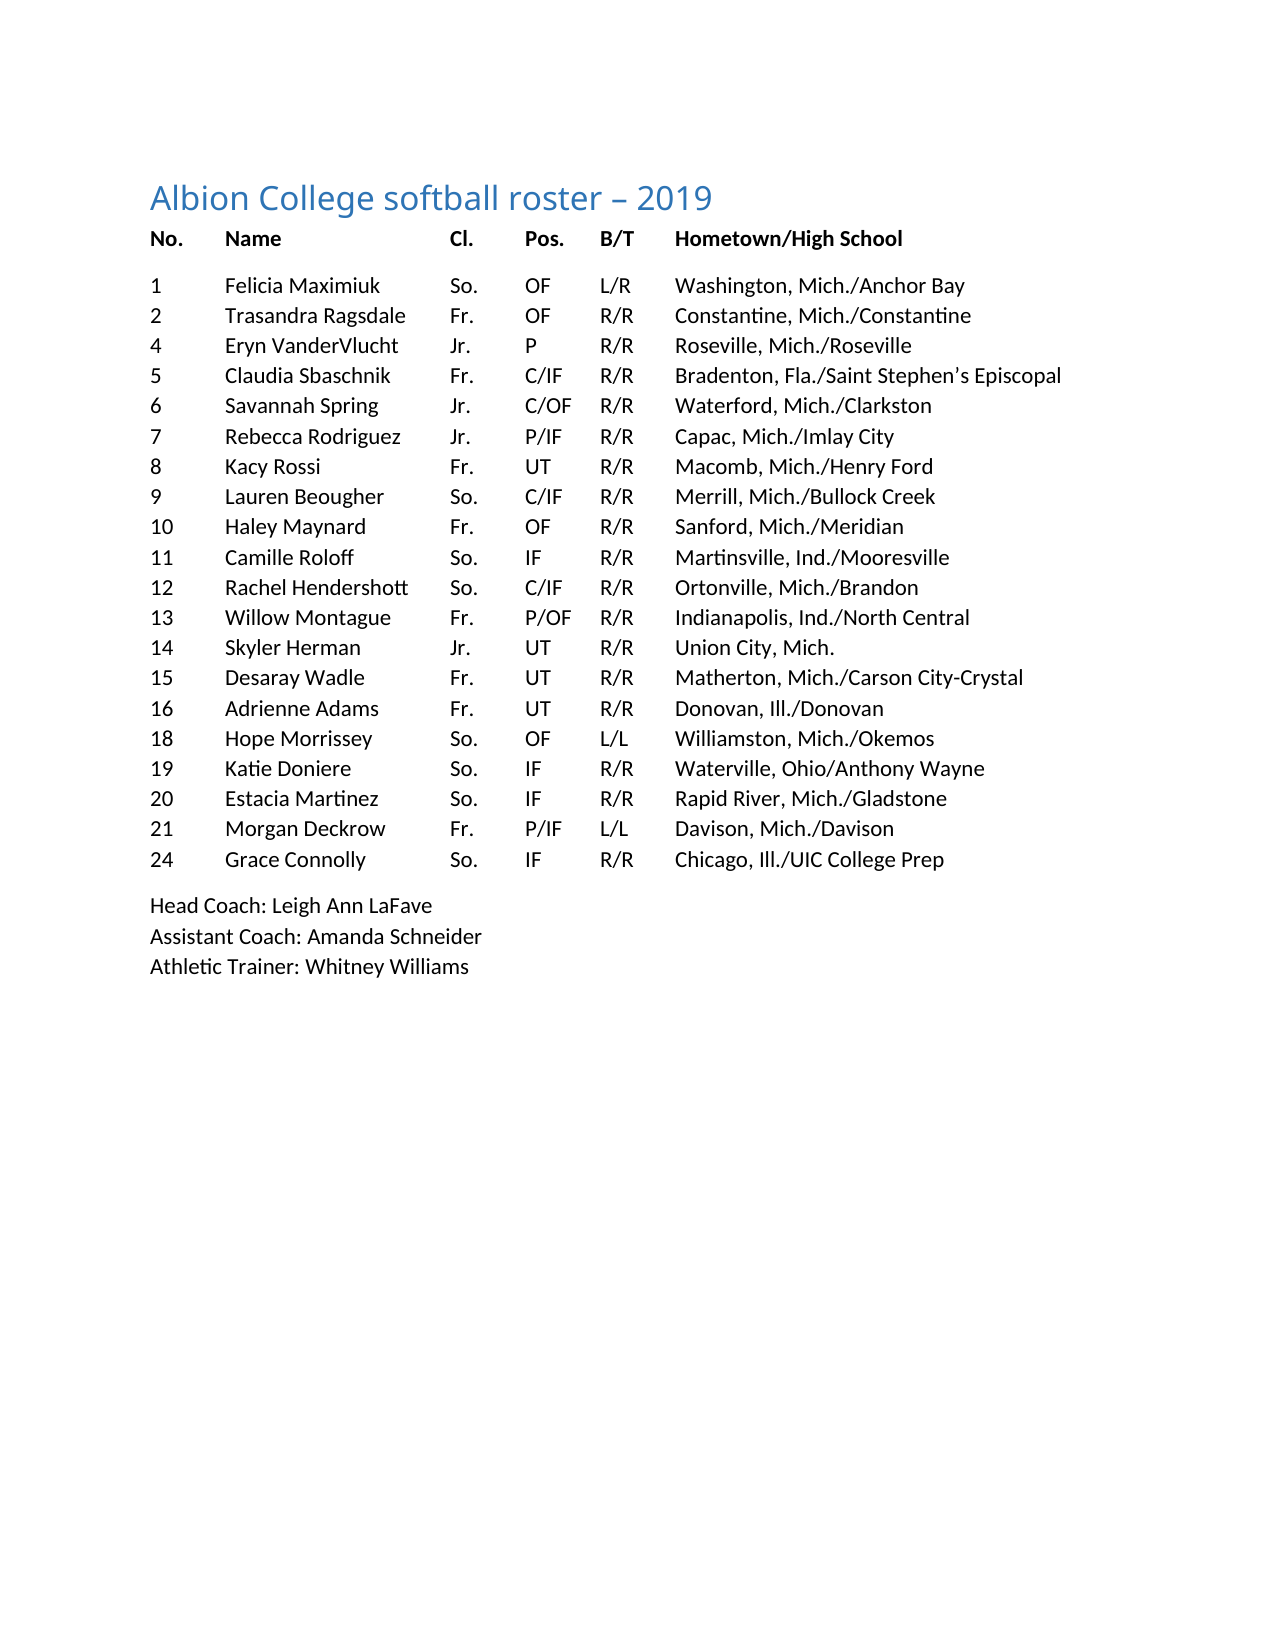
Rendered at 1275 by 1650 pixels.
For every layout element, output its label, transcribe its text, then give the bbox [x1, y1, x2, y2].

subtitle Albion College softball roster – 2019 [150, 175, 1125, 220]
text 1 Felicia Maximiuk So. OF L/R Washington, Mich./Anchor Bay 2 Trasandra Ragsdale Fr. OF R/R Constantine, Mich./Constantine 4 Eryn VanderVlucht Jr. P R/R Roseville, Mich./Roseville 5 Claudia Sbaschnik Fr. C/IF R/R Bradenton, Fla./Saint Stephen’s Episcopal 6 Savannah Spring Jr. C/OF R/R Waterford, Mich./Clarkston 7 Rebecca Rodriguez Jr. P/IF R/R Capac, Mich./Imlay City 8 Kacy Rossi Fr. UT R/R Macomb, Mich./Henry Ford 9 Lauren Beougher So. C/IF R/R Merrill, Mich./Bullock Creek 10 Haley Maynard Fr. OF R/R Sanford, Mich./Meridian 11 Camille Roloff So. IF R/R Martinsville, Ind./Mooresville 12 Rachel Hendershott So. C/IF R/R Ortonville, Mich./Brandon 13 Willow Montague Fr. P/OF R/R Indianapolis, Ind./North Central 14 Skyler Herman Jr. UT R/R Union City, Mich. 15 Desaray Wadle Fr. UT R/R Matherton, Mich./Carson City-Crystal 16 Adrienne Adams Fr. UT R/R Donovan, Ill./Donovan 18 Hope Morrissey So. OF L/L Williamston, Mich./Okemos 19 Katie Doniere So. IF R/R Waterville, Ohio/Anthony Wayne 20 Estacia Martinez So. IF R/R Rapid River, Mich./Gladstone 21 Morgan Deckrow Fr. P/IF L/L Davison, Mich./Davison 24 Grace Connolly So. IF R/R Chicago, Ill./UIC College Prep [150, 271, 1125, 873]
text Head Coach: Leigh Ann LaFave Assistant Coach: Amanda Schneider Athletic Trainer: Whitney Williams [150, 892, 1125, 980]
text No. Name Cl. Pos. B/T Hometown/High School [150, 224, 1125, 252]
